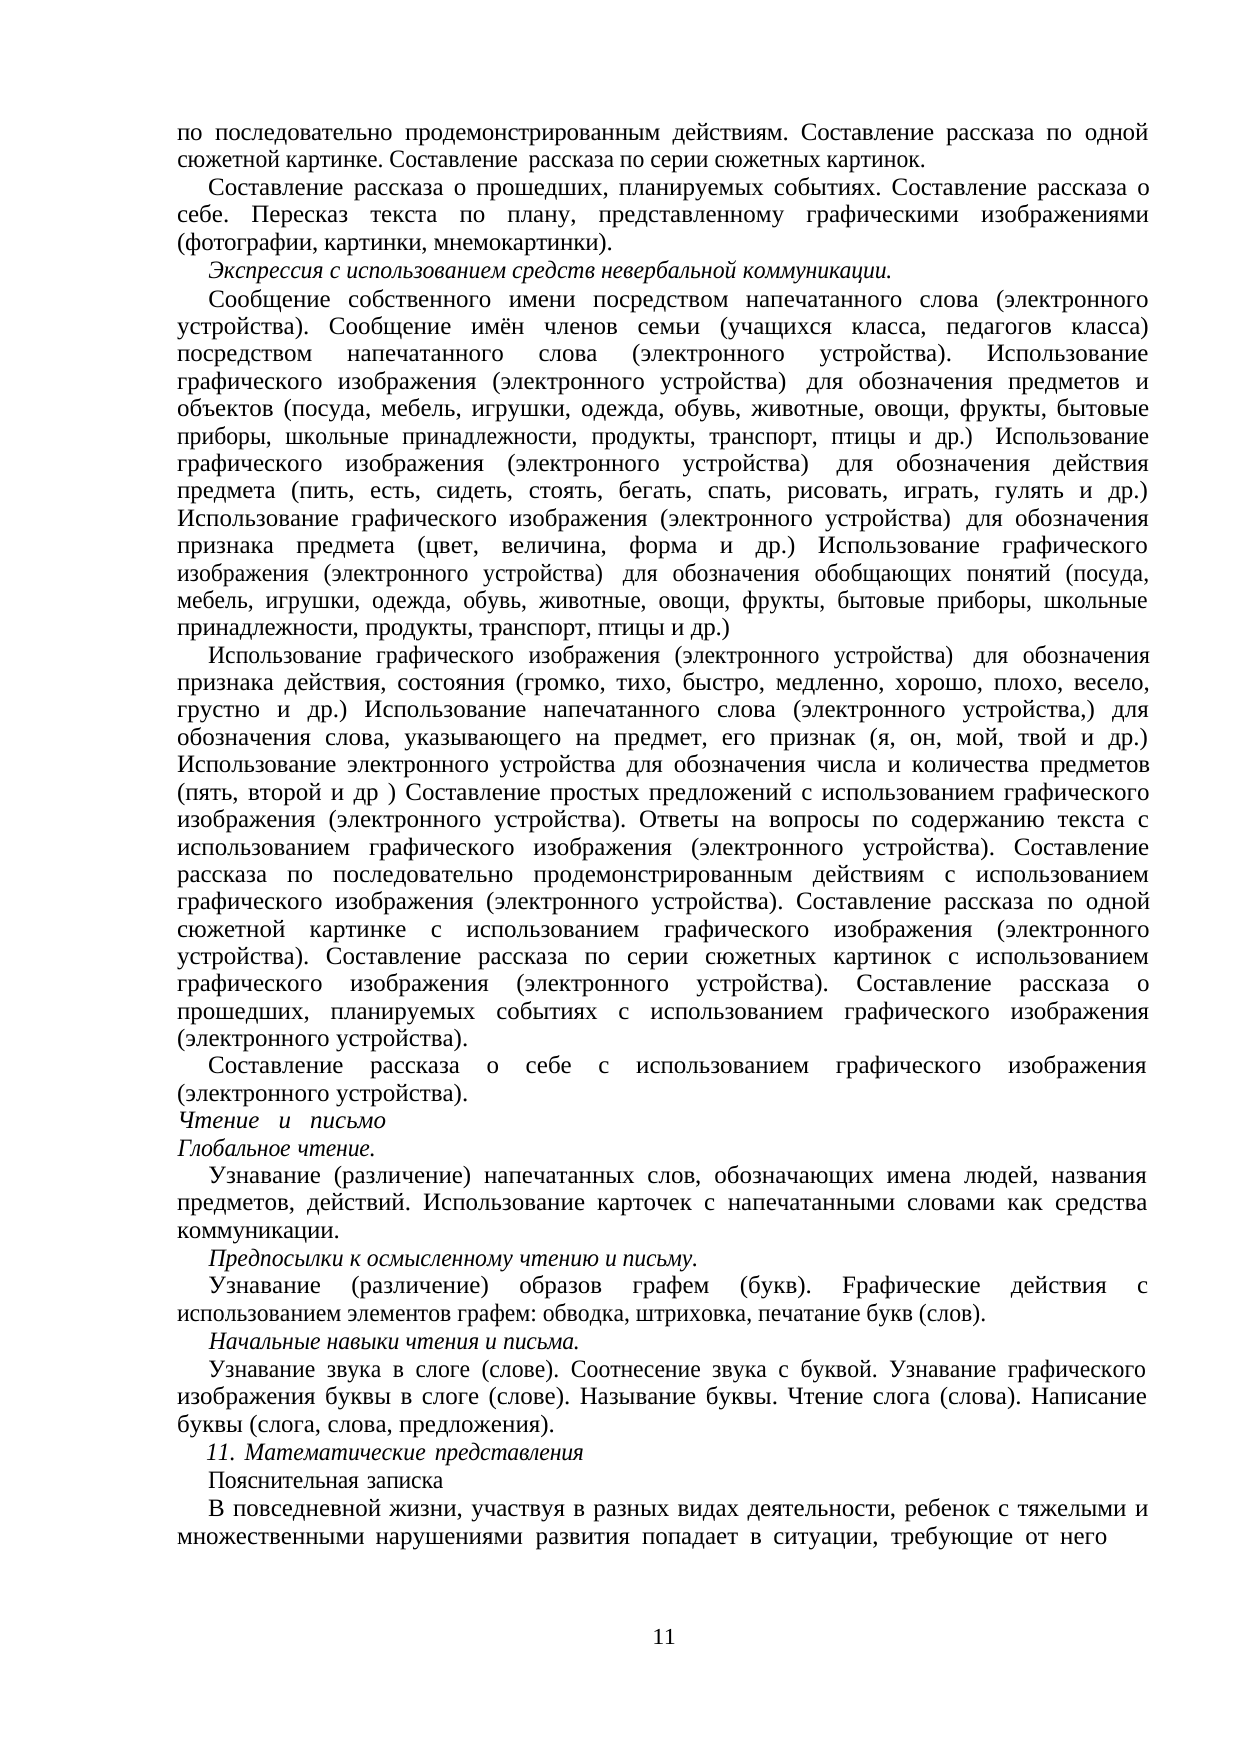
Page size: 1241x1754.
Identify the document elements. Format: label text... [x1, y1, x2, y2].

text В повседневной жизни, участвуя в разных видах деятельности, ребенок с тяжелыми и множественными нарушениями развития попадает в ситуации, требующие от него [177, 1494, 1149, 1550]
text Использование графического изображения (электронного устройства) для обозначения признака действия, состояния (громко, тихо, быстро, медленно, хорошо, плохо, весело, грустно и др.) Использование напечатанного слова (электронного устройства,) для обозначения слова, указывающего на предмет, его признак (я, он, мой, твой и др.) Использование электронного устройства для обозначения числа и количества предметов (пять, второй и др ) Составление простых предложений с использованием графического изображения (электронного устройства). Ответы на вопросы по содержанию текста с использованием графического изображения (электронного устройства). Составление рассказа по последовательно продемонстрированным действиям с использованием графического изображения (электронного устройства). Составление рассказа по одной сюжетной картинке с использованием графического изображения (электронного устройства). Составление рассказа по серии сюжетных картинок с использованием графического изображения (электронного устройства). Составление рассказа о прошедших, планируемых событиях с использованием графического изображения (электронного устройства). [177, 641, 1150, 1052]
text Сообщение собственного имени посредством напечатанного слова (электронного устройства). Сообщение имён членов семьи (учащихся класса, педагогов класса) посредством напечатанного слова (электронного устройства). Использование графического изображения (электронного устройства) для обозначения предметов и объектов (посуда, мебель, игрушки, одежда, обувь, животные, овощи, фрукты, бытовые приборы, школьные принадлежности, продукты, транспорт, птицы и др.) Использование графического изображения (электронного устройства) для обозначения действия предмета (пить, есть, сидеть, стоять, бегать, спать, рисовать, играть, гулять и др.) Использование графического изображения (электронного устройства) для обозначения признака предмета (цвет, величина, форма и др.) Использование графического изображения (электронного устройства) для обозначения обобщающих понятий (посуда, мебель, игрушки, одежда, обувь, животные, овощи, фрукты, бытовые приборы, школьные принадлежности, продукты, транспорт, птицы и др.) [177, 285, 1149, 641]
text Пояснительная записка [208, 1466, 1173, 1494]
text по последовательно продемонстрированным действиям. Составление рассказа по одной сюжетной картинке. Составление рассказа по серии сюжетных картинок. [177, 118, 1148, 173]
text 11. Математические представления [206, 1438, 1173, 1466]
text Узнавание звука в слоге (слове). Соотнесение звука с буквой. Узнавание графического изображения буквы в слоге (слове). Называние буквы. Чтение слога (слова). Написание буквы (слога, слова, предложения). [177, 1356, 1147, 1438]
text Составление рассказа о прошедших, планируемых событиях. Составление рассказа о себе. Пересказ текста по плану, представленному графическими изображениями (фотографии, картинки, мнемокартинки). [177, 174, 1149, 256]
text Экспрессия с использованием средств невербальной коммуникации. [208, 256, 1173, 285]
text Узнавание (различение) напечатанных слов, обозначающих имена людей, названия предметов, действий. Использование карточек с напечатанными словами как средства коммуникации. [177, 1161, 1147, 1243]
text Начальные навыки чтения и письма. [209, 1327, 1173, 1355]
text Чтение и письмо Глобальное чтение. [177, 1107, 386, 1161]
text Предпосылки к осмысленному чтению и письму. [208, 1243, 1173, 1272]
text Составление рассказа о себе с использованием графического изображения (электронного устройства). [177, 1052, 1147, 1107]
text Узнавание (различение) образов графем (букв). Fрафические действия с использованием элементов графем: обводка, штриховка, печатание букв (слов). [177, 1272, 1149, 1327]
